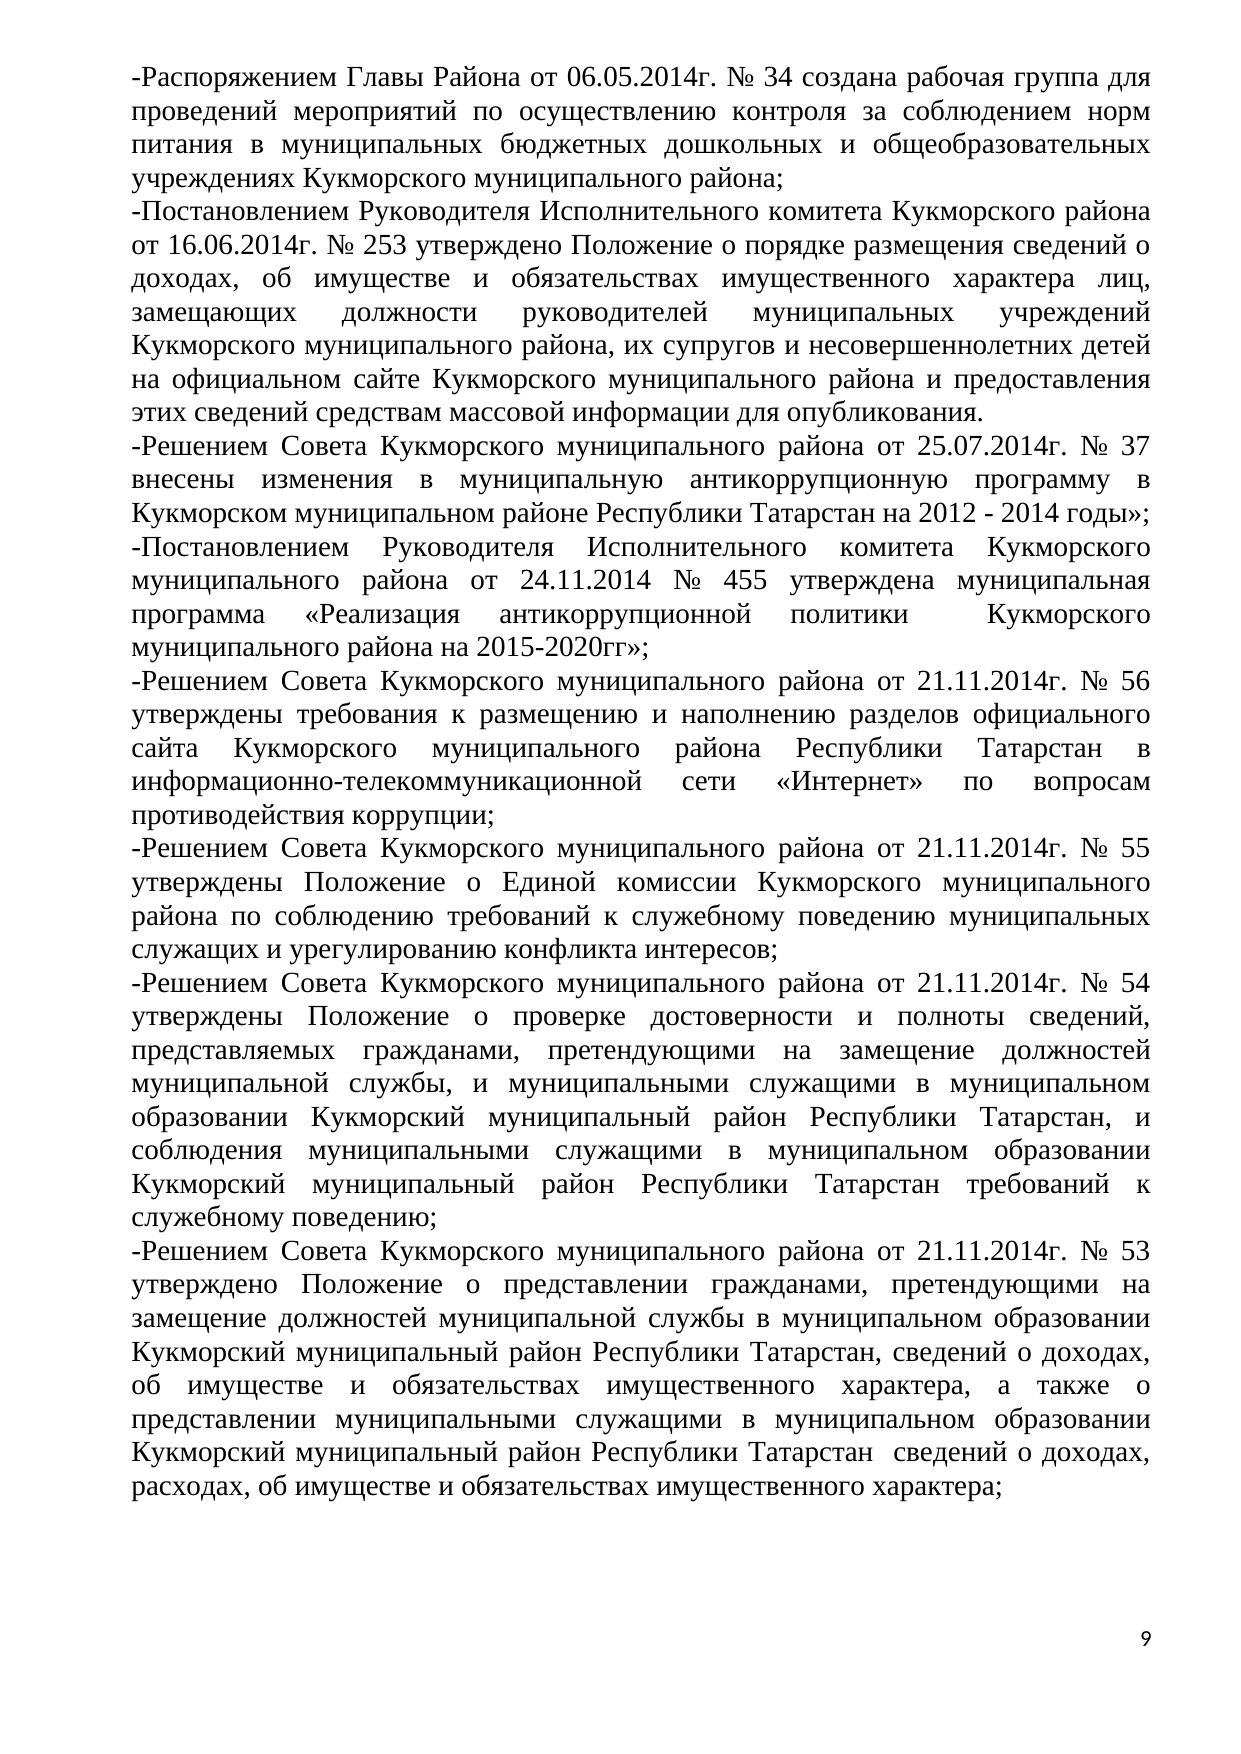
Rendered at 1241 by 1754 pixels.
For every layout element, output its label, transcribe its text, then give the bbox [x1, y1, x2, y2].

subtitle -Решением Совета Кукморского муниципального района от 21.11.2014г. № 55 утверждены Положение о Единой комиссии Кукморского муниципального района по соблюдению требований к служебному поведению муниципальных служащих и урегулированию конфликта интересов; [131, 831, 1152, 965]
subtitle -Постановлением Руководителя Исполнительного комитета Кукморского района от 16.06.2014г. № 253 утверждено Положение о порядке размещения сведений о доходах, об имуществе и обязательствах имущественного характера лиц, замещающих должности руководителей муниципальных учреждений Кукморского муниципального района, их супругов и несовершеннолетних детей на официальном сайте Кукморского муниципального района и предоставления этих сведений средствам массовой информации для опубликования. [131, 193, 1152, 428]
subtitle -Решением Совета Кукморского муниципального района от 21.11.2014г. № 54 утверждены Положение о проверке достоверности и полноты сведений, представляемых гражданами, претендующими на замещение должностей муниципальной службы, и муниципальными служащими в муниципальном образовании Кукморский муниципальный район Республики Татарстан, и соблюдения муниципальными служащими в муниципальном образовании Кукморский муниципальный район Республики Татарстан требований к служебному поведению; [131, 965, 1152, 1233]
subtitle -Постановлением Руководителя Исполнительного комитета Кукморского муниципального района от 24.11.2014 № 455 утверждена муниципальная программа «Реализация антикоррупционной политики Кукморского муниципального района на 2015-2020гг»; [131, 529, 1152, 663]
subtitle -Решением Совета Кукморского муниципального района от 21.11.2014г. № 56 утверждены требования к размещению и наполнению разделов официального сайта Кукморского муниципального района Республики Татарстан в информационно-телекоммуникационной сети «Интернет» по вопросам противодействия коррупции; [131, 663, 1152, 831]
subtitle -Решением Совета Кукморского муниципального района от 25.07.2014г. № 37 внесены изменения в муниципальную антикоррупционную программу в Кукморском муниципальном районе Республики Татарстан на 2012 - 2014 годы»; [131, 428, 1152, 529]
subtitle -Решением Совета Кукморского муниципального района от 21.11.2014г. № 53 утверждено Положение о представлении гражданами, претендующими на замещение должностей муниципальной службы в муниципальном образовании Кукморский муниципальный район Республики Татарстан, сведений о доходах, об имуществе и обязательствах имущественного характера, а также о представлении муниципальными служащими в муниципальном образовании Кукморский муниципальный район Республики Татарстан сведений о доходах, расходах, об имуществе и обязательствах имущественного характера; [131, 1233, 1152, 1501]
subtitle -Распоряжением Главы Района от 06.05.2014г. № 34 создана рабочая группа для проведений мероприятий по осуществлению контроля за соблюдением норм питания в муниципальных бюджетных дошкольных и общеобразовательных учреждениях Кукморского муниципального района; [131, 59, 1152, 193]
